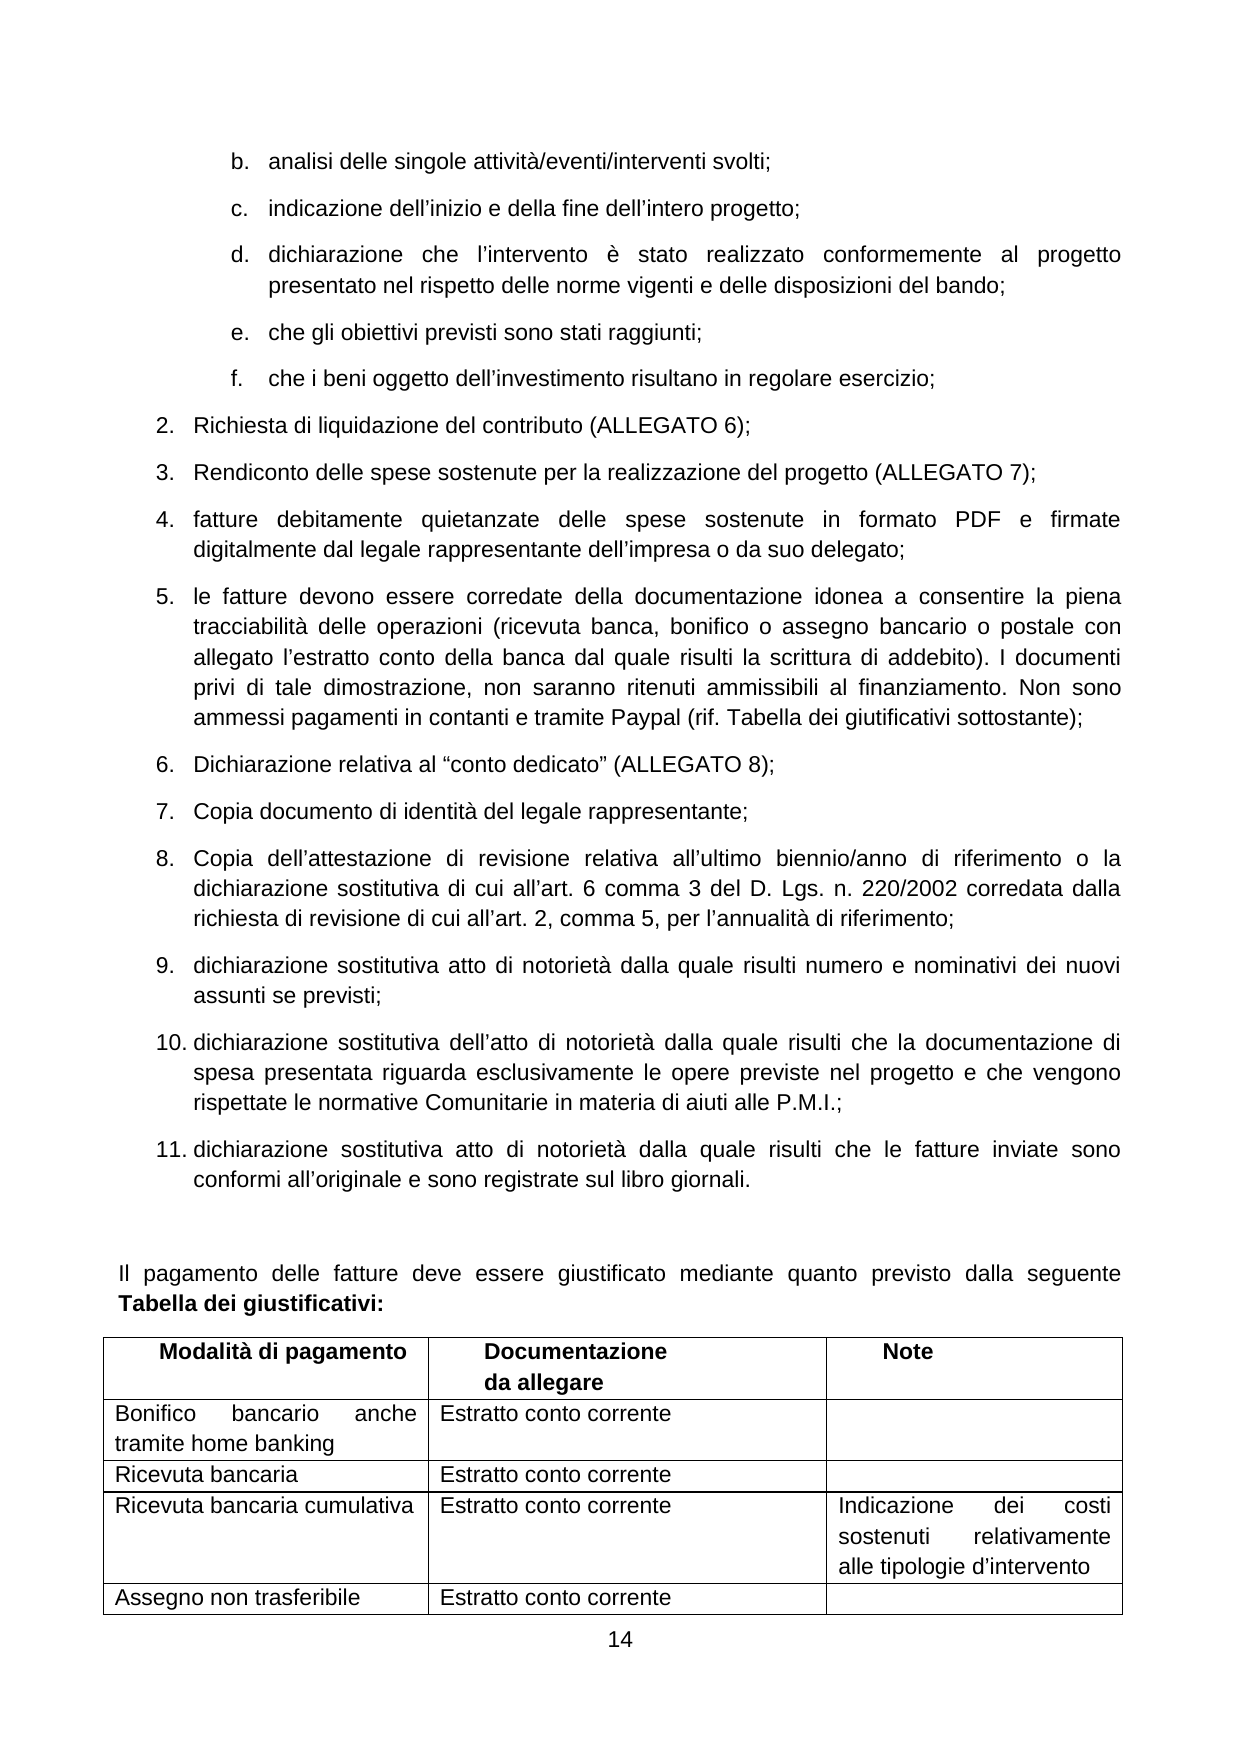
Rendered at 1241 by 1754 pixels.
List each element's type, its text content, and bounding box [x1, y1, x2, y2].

list indicazione dell’inizio e della fine dell’intero progetto; [231, 194, 1122, 221]
list Richiesta di liquidazione del contributo (ALLEGATO 6); [156, 412, 1122, 438]
list che gli obiettivi previsti sono stati raggiunti; [231, 318, 1122, 345]
list Dichiarazione relativa al “conto dedicato” (ALLEGATO 8); [156, 751, 1122, 777]
list Copia documento di identità del legale rappresentante; [156, 798, 1122, 824]
table_cell Estratto conto corrente [429, 1400, 826, 1460]
table_cell [827, 1461, 1122, 1491]
list Copia dell’attestazione di revisione relativa all’ultimo biennio/anno di riferimento o la dichiarazione sostitutiva di cui all’art. 6 comma 3 del D. Lgs. n. 220/2002 corredata dalla richiesta di revisione di cui all’art. 2, comma 5, per l’annualità di riferimento; [156, 844, 1122, 931]
table_cell [827, 1584, 1122, 1614]
table_header Documentazione da allegare [429, 1338, 826, 1399]
list dichiarazione che l’intervento è stato realizzato conformemente al progetto presentato nel rispetto delle norme vigenti e delle disposizioni del bando; [231, 241, 1122, 298]
list fatture debitamente quietanzate delle spese sostenute in formato PDF e firmate digitalmente dal legale rappresentante dell’impresa o da suo delegato; [156, 506, 1122, 562]
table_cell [429, 1584, 826, 1614]
table_cell Ricevuta bancaria [104, 1461, 428, 1491]
table_cell [827, 1400, 1122, 1460]
table_cell Estratto conto corrente [429, 1493, 826, 1583]
table_cell Assegno non trasferibile [104, 1584, 428, 1614]
table_cell Bonifico bancario anche tramite home banking [104, 1400, 428, 1460]
list analisi delle singole attività/eventi/interventi svolti; [231, 148, 1122, 174]
list dichiarazione sostitutiva atto di notorietà dalla quale risulti numero e nominativi dei nuovi assunti se previsti; [156, 952, 1122, 1008]
list dichiarazione sostitutiva dell’atto di notorietà dalla quale risulti che la documentazione di spesa presentata riguarda esclusivamente le opere previste nel progetto e che vengono rispettate le normative Comunitarie in materia di aiuti alle P.M.I.; [156, 1029, 1122, 1116]
table_header Modalità di pagamento [104, 1338, 428, 1399]
list Rendiconto delle spese sostenute per la realizzazione del progetto (ALLEGATO 7); [156, 459, 1122, 485]
table_cell Indicazione dei costi sostenuti relativamente alle tipologie d’intervento [827, 1493, 1122, 1583]
list dichiarazione sostitutiva atto di notorietà dalla quale risulti che le fatture inviate sono conformi all’originale e sono registrate sul libro giornali. [156, 1136, 1122, 1193]
table_cell Estratto conto corrente [429, 1461, 826, 1491]
list che i beni oggetto dell’investimento risultano in regolare esercizio; [231, 365, 1122, 392]
table_cell Ricevuta bancaria cumulativa [104, 1493, 428, 1583]
table_header Note [827, 1338, 1122, 1399]
list le fatture devono essere corredate della documentazione idonea a consentire la piena tracciabilità delle operazioni (ricevuta banca, bonifico o assegno bancario o postale con allegato l’estratto conto della banca dal quale risulti la scrittura di addebito). I documenti privi di tale dimostrazione, non saranno ritenuti ammissibili al finanziamento. Non sono ammessi pagamenti in contanti e tramite Paypal (rif. Tabella dei giutificativi sottostante); [156, 583, 1122, 730]
text Il pagamento delle fatture deve essere giustificato mediante quanto previsto dalla seguente Tabella dei giustificativi: [118, 1260, 1122, 1317]
